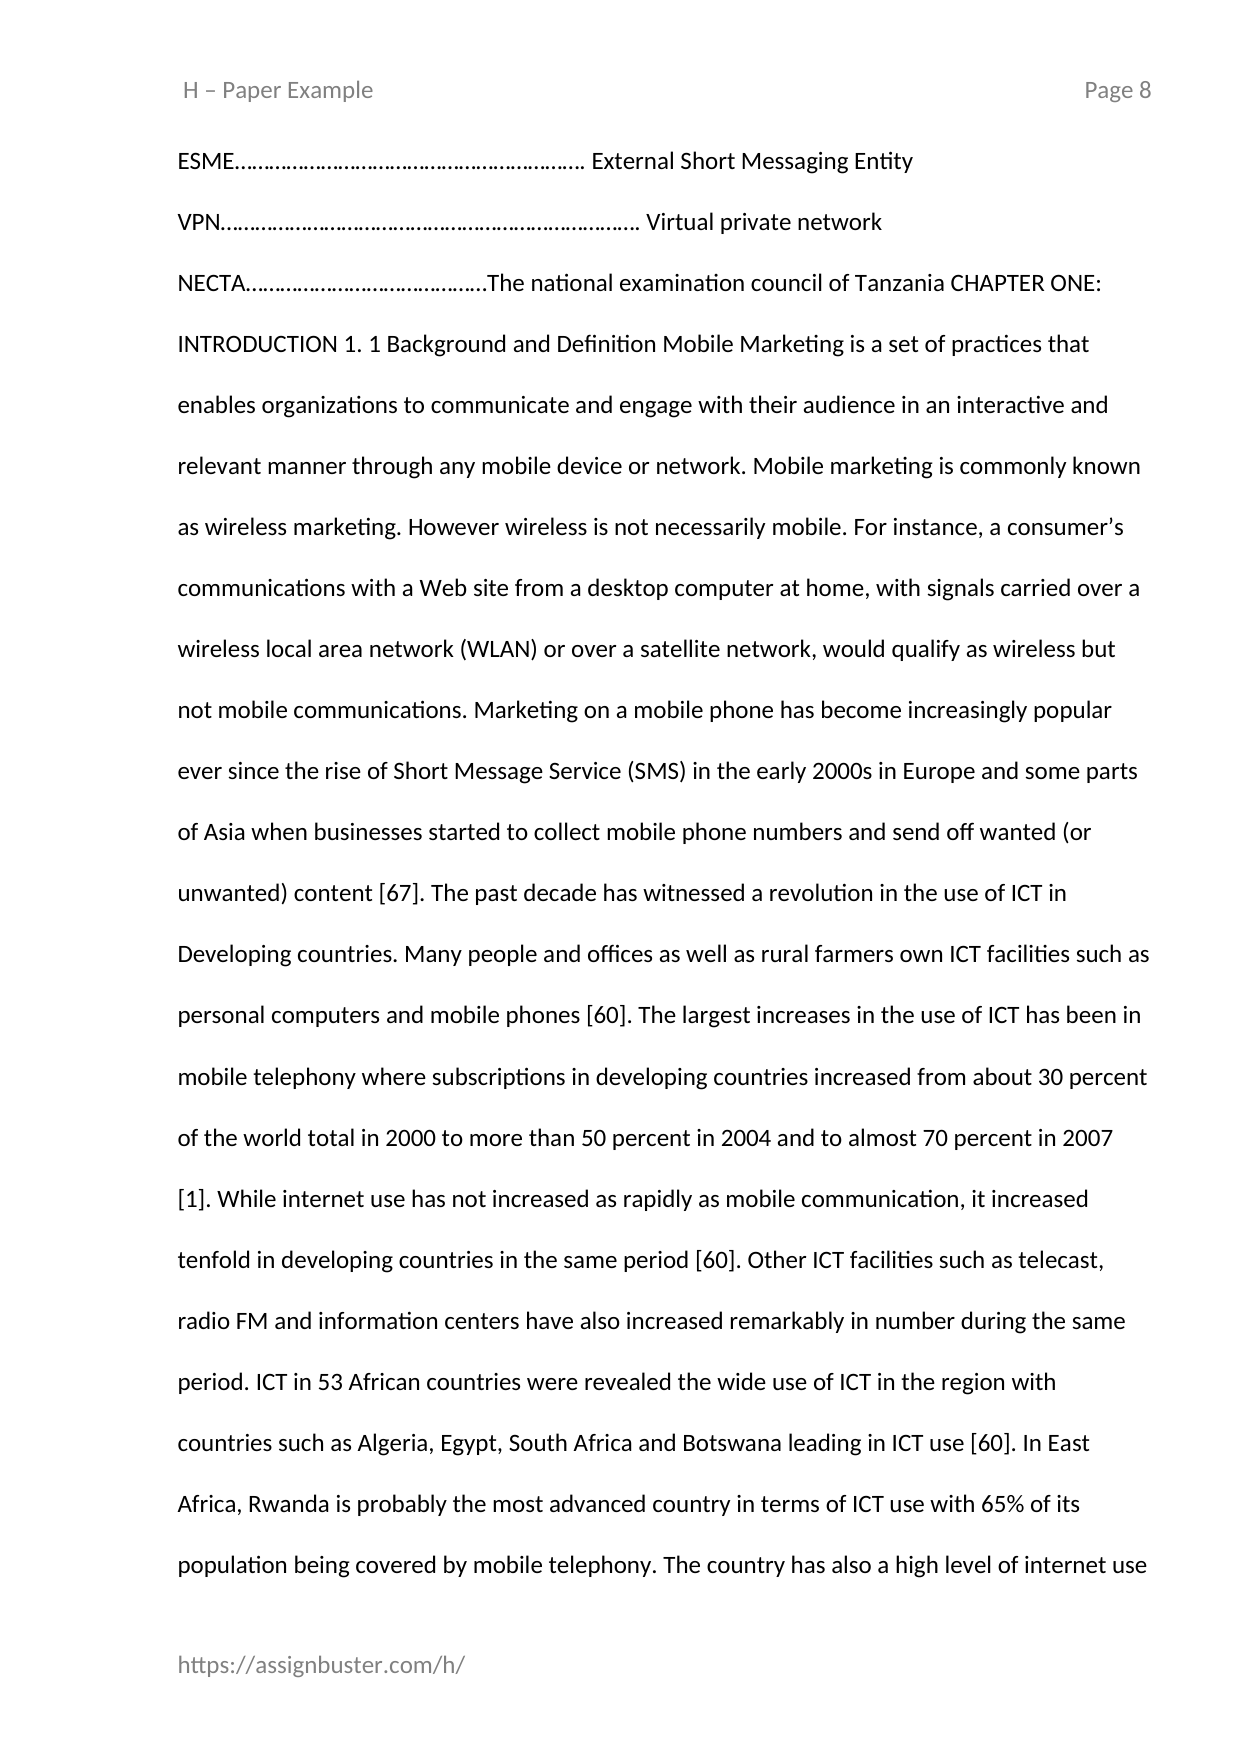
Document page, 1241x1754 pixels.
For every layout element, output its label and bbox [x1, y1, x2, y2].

text [177, 145, 1152, 1579]
